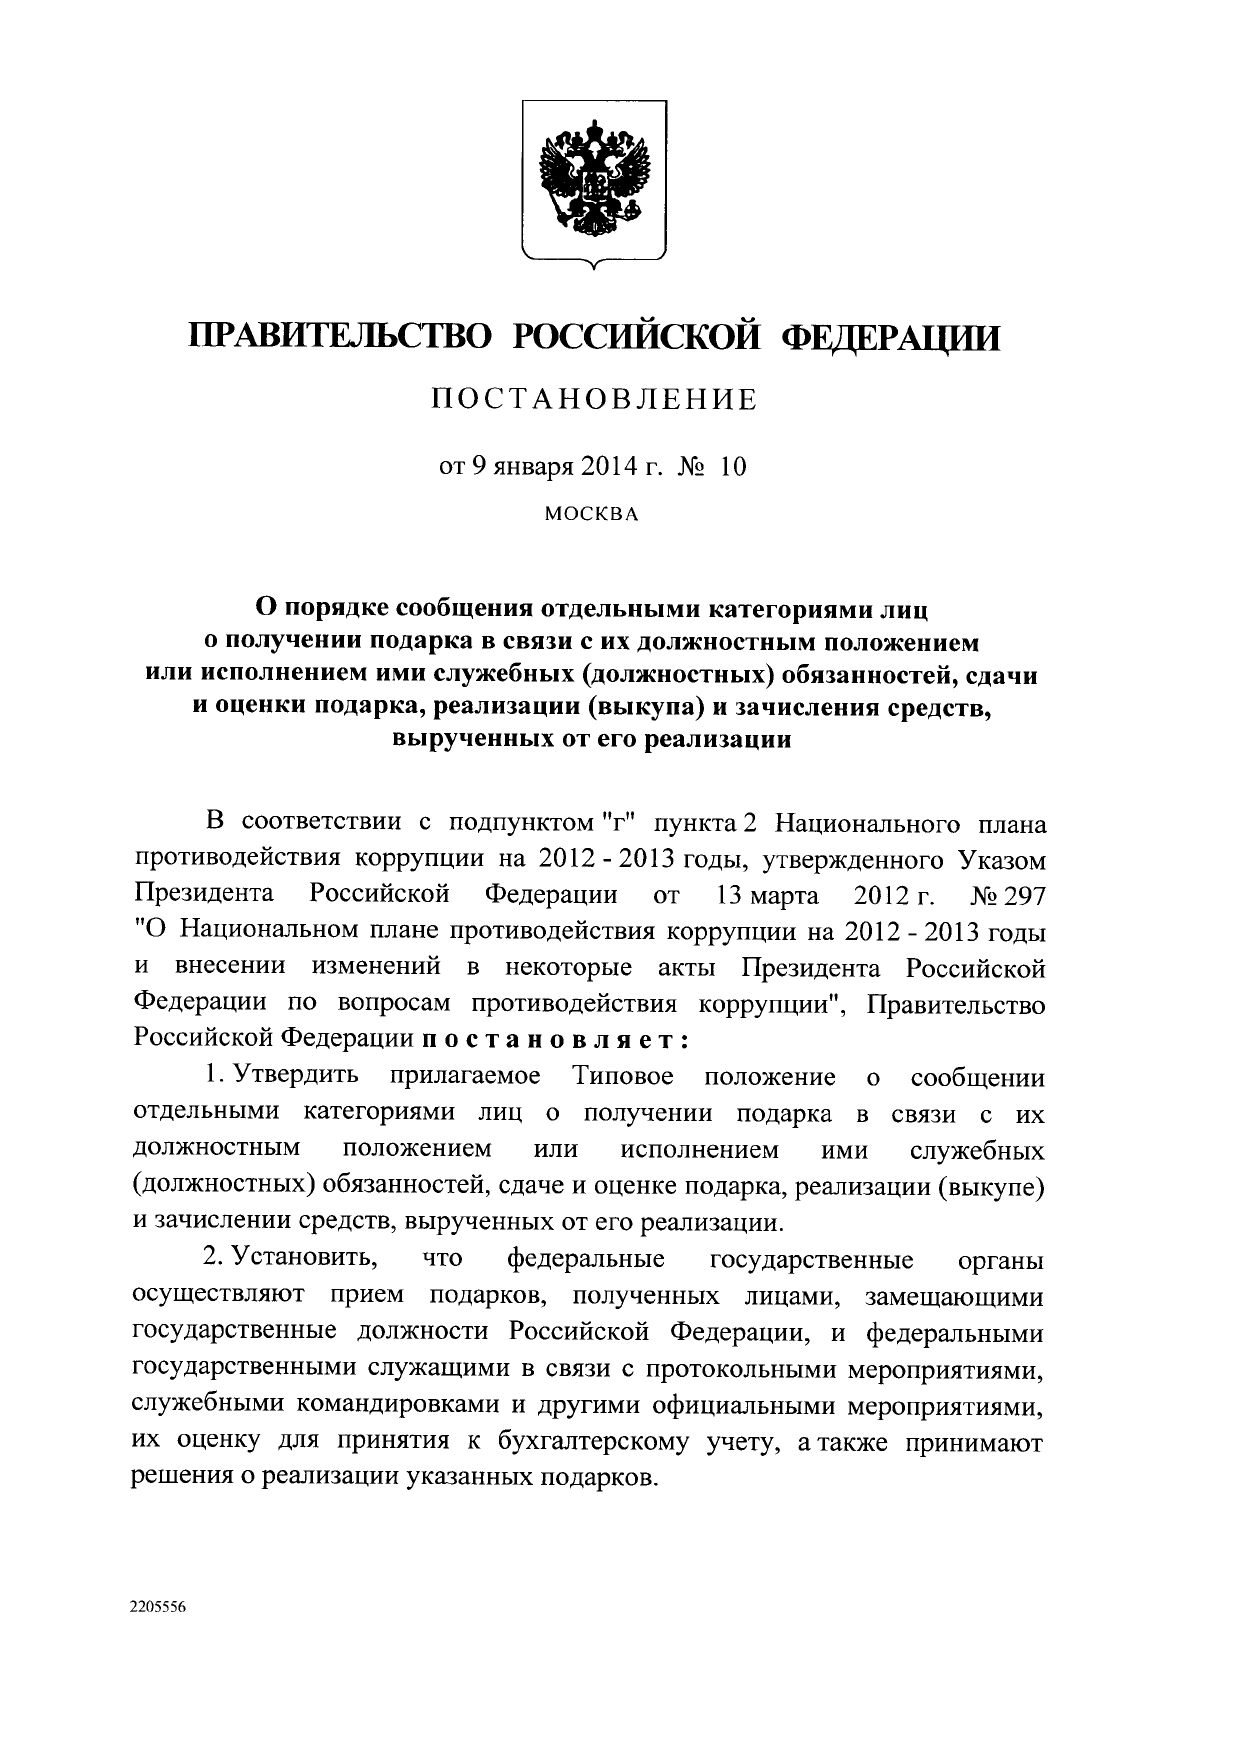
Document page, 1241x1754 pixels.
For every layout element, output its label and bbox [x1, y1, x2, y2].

picture [130, 100, 1047, 1612]
